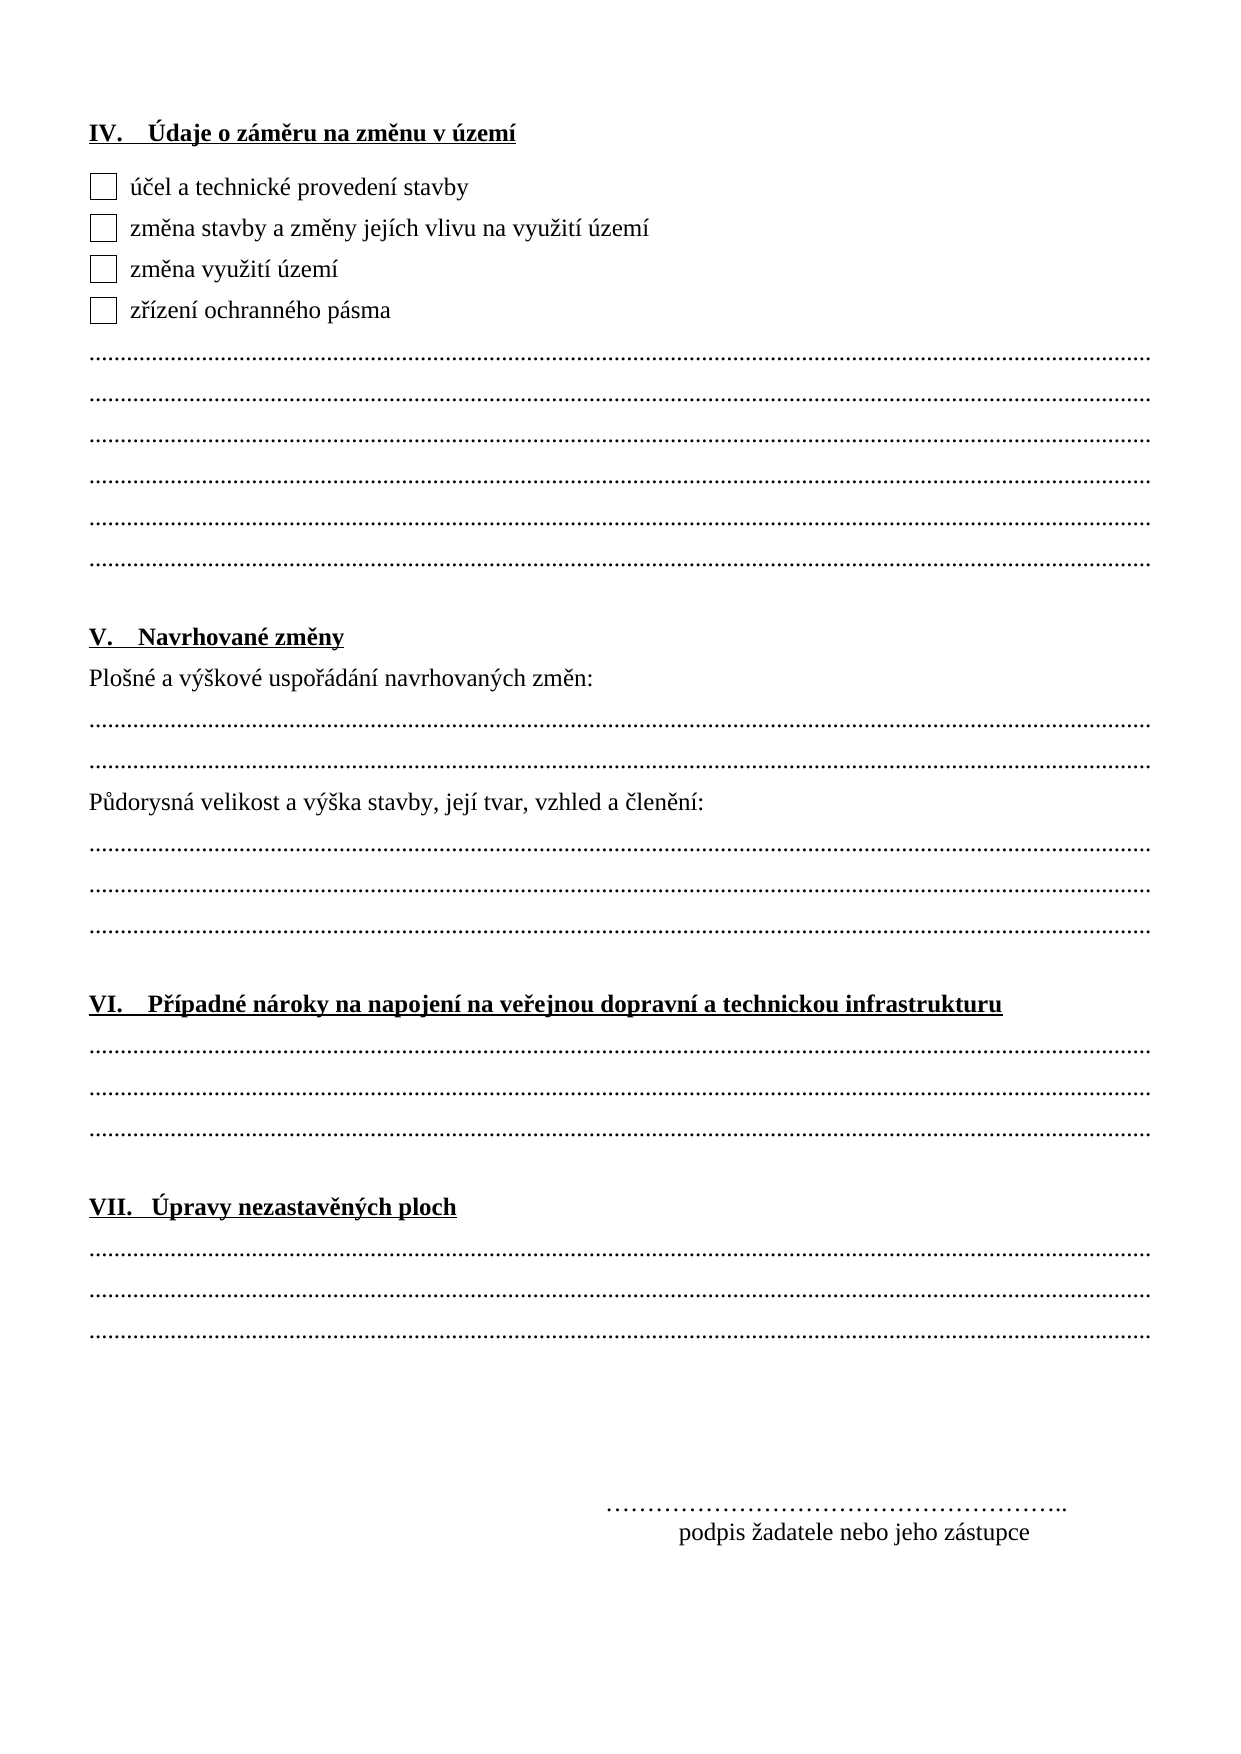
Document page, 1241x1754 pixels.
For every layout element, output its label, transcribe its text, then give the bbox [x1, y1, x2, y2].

text ……………………………………………….. [605, 1488, 1152, 1517]
text V. Navrhované změny [89, 622, 1152, 651]
text Plošné a výškové uspořádání navrhovaných změn: [89, 663, 1152, 692]
text VI. Případné nároky na napojení na veřejnou dopravní a technickou infrastrukturu [89, 989, 1152, 1018]
text VII. Úpravy nezastavěných ploch [89, 1192, 1152, 1221]
text IV. Údaje o záměru na změnu v území [89, 118, 1152, 147]
text zřízení ochranného pásma [89, 296, 1152, 324]
text Půdorysná velikost a výška stavby, její tvar, vzhled a členění: [89, 787, 1152, 816]
text změna stavby a změny jejích vlivu na využití území [89, 213, 1152, 242]
text podpis žadatele nebo jeho zástupce [89, 1517, 1152, 1546]
text změna využití území [89, 254, 1152, 283]
text účel a technické provedení stavby [89, 172, 1152, 201]
